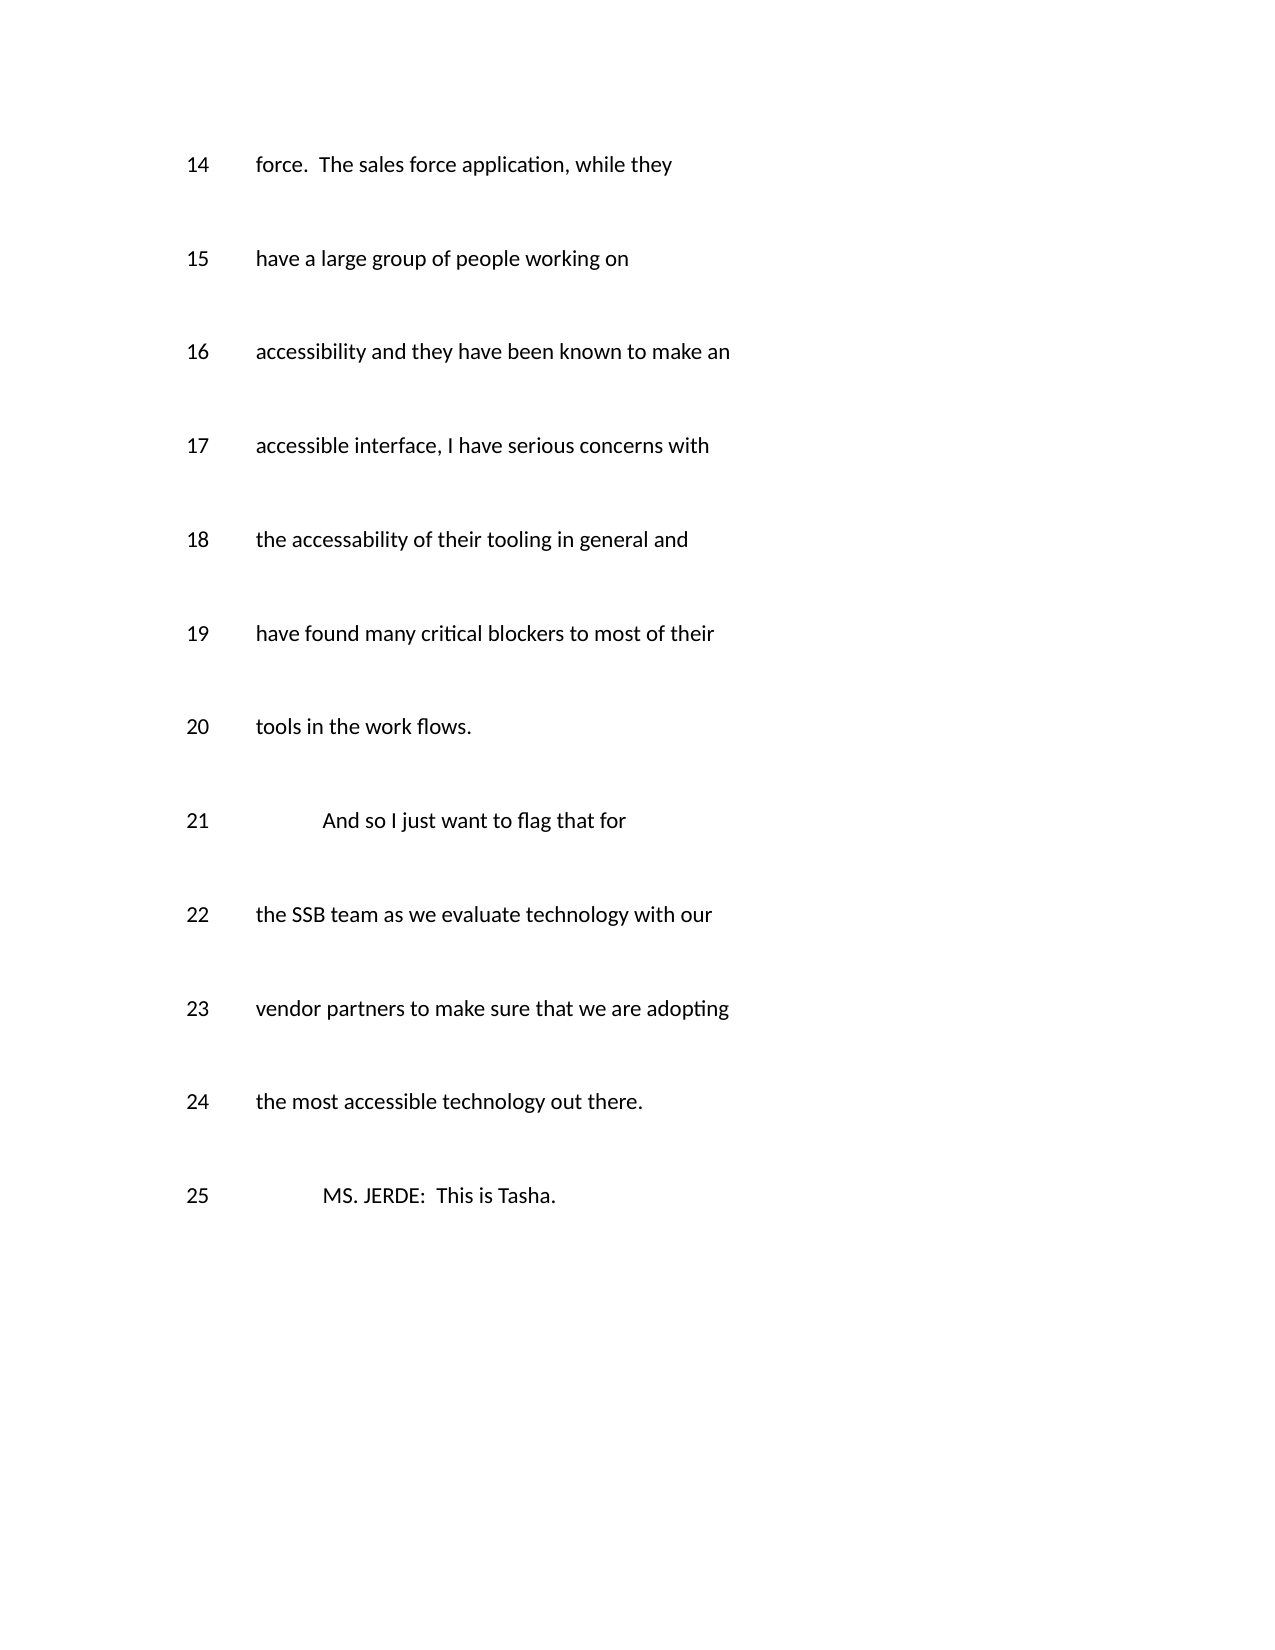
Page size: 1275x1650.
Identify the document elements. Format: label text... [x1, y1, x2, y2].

text 18 the accessability of their tooling in general and [150, 525, 1125, 553]
text 15 have a large group of people working on [150, 244, 1125, 272]
text 20 tools in the work flows. [150, 712, 1125, 741]
text 24 the most accessible technology out there. [150, 1087, 1125, 1116]
text 16 accessibility and they have been known to make an [150, 337, 1125, 366]
text 22 the SSB team as we evaluate technology with our [150, 900, 1125, 928]
text 17 accessible interface, I have serious concerns with [150, 431, 1125, 459]
text 23 vendor partners to make sure that we are adopting [150, 994, 1125, 1022]
text 21 And so I just want to flag that for [150, 806, 1125, 834]
text 19 have found many critical blockers to most of their [150, 619, 1125, 647]
text 14 force. The sales force application, while they [150, 150, 1125, 178]
text 25 MS. JERDE: This is Tasha. [150, 1181, 1125, 1209]
